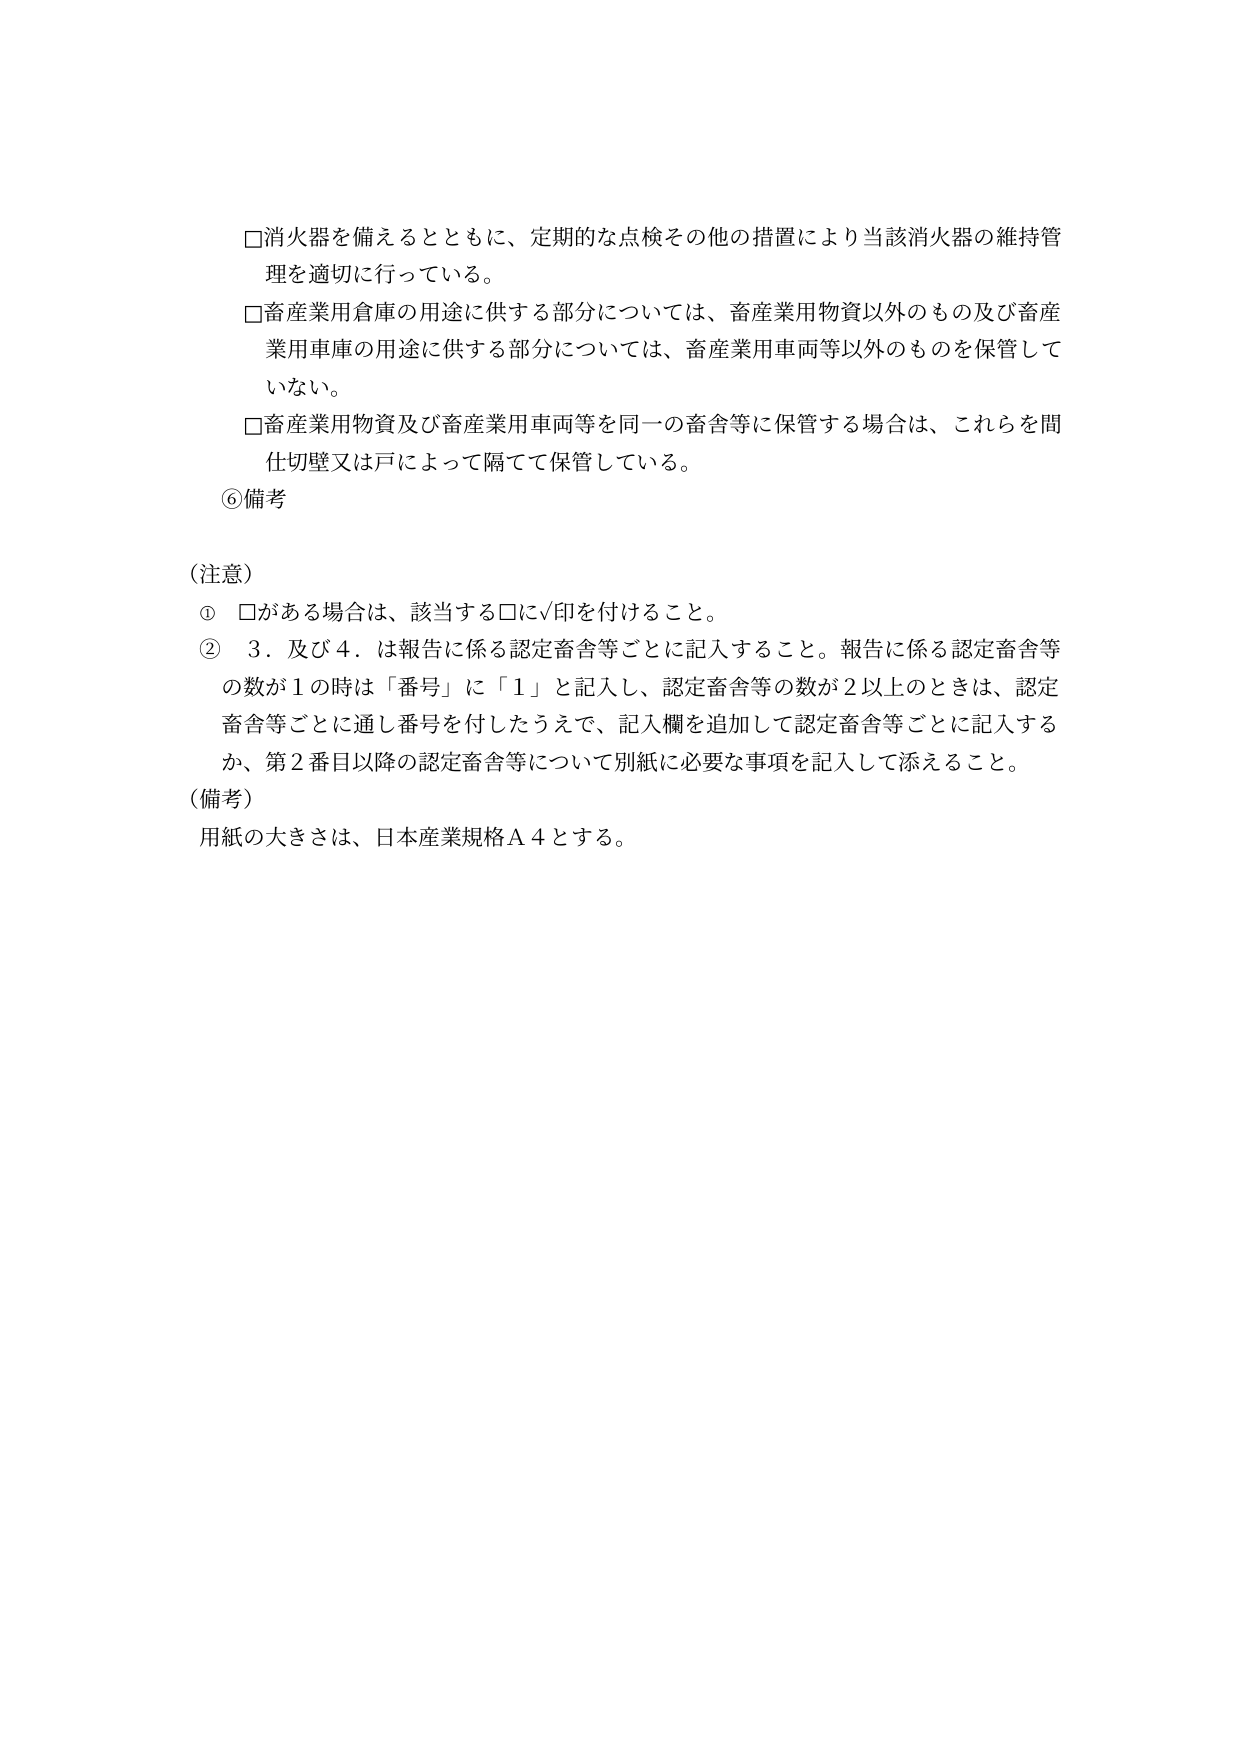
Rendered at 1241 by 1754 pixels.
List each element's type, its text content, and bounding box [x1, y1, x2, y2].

text ① ☐がある場合は、該当する☐に✓印を付けること。 [199, 592, 1063, 629]
text 用紙の大きさは、日本産業規格Ａ４とする。 [177, 817, 1063, 854]
text □畜産業用倉庫の用途に供する部分については、畜産業用物資以外のもの及び畜産業用車庫の用途に供する部分については、畜産業用車両等以外のものを保管していない。 [243, 292, 1063, 404]
text ⑥備考 [177, 479, 1063, 517]
text □畜産業用物資及び畜産業用車両等を同一の畜舎等に保管する場合は、これらを間仕切壁又は戸によって隔てて保管している。 [243, 404, 1063, 479]
text □消火器を備えるとともに、定期的な点検その他の措置により当該消火器の維持管理を適切に行っている。 [243, 217, 1063, 292]
text （備考） [177, 779, 1063, 817]
text （注意） [177, 554, 1063, 592]
text ② ３．及び４．は報告に係る認定畜舎等ごとに記入すること。報告に係る認定畜舎等の数が１の時は「番号」に「１」と記入し、認定畜舎等の数が２以上のときは、認定畜舎等ごとに通し番号を付したうえで、記入欄を追加して認定畜舎等ごとに記入するか、第２番目以降の認定畜舎等について別紙に必要な事項を記入して添えること。 [177, 629, 1063, 779]
